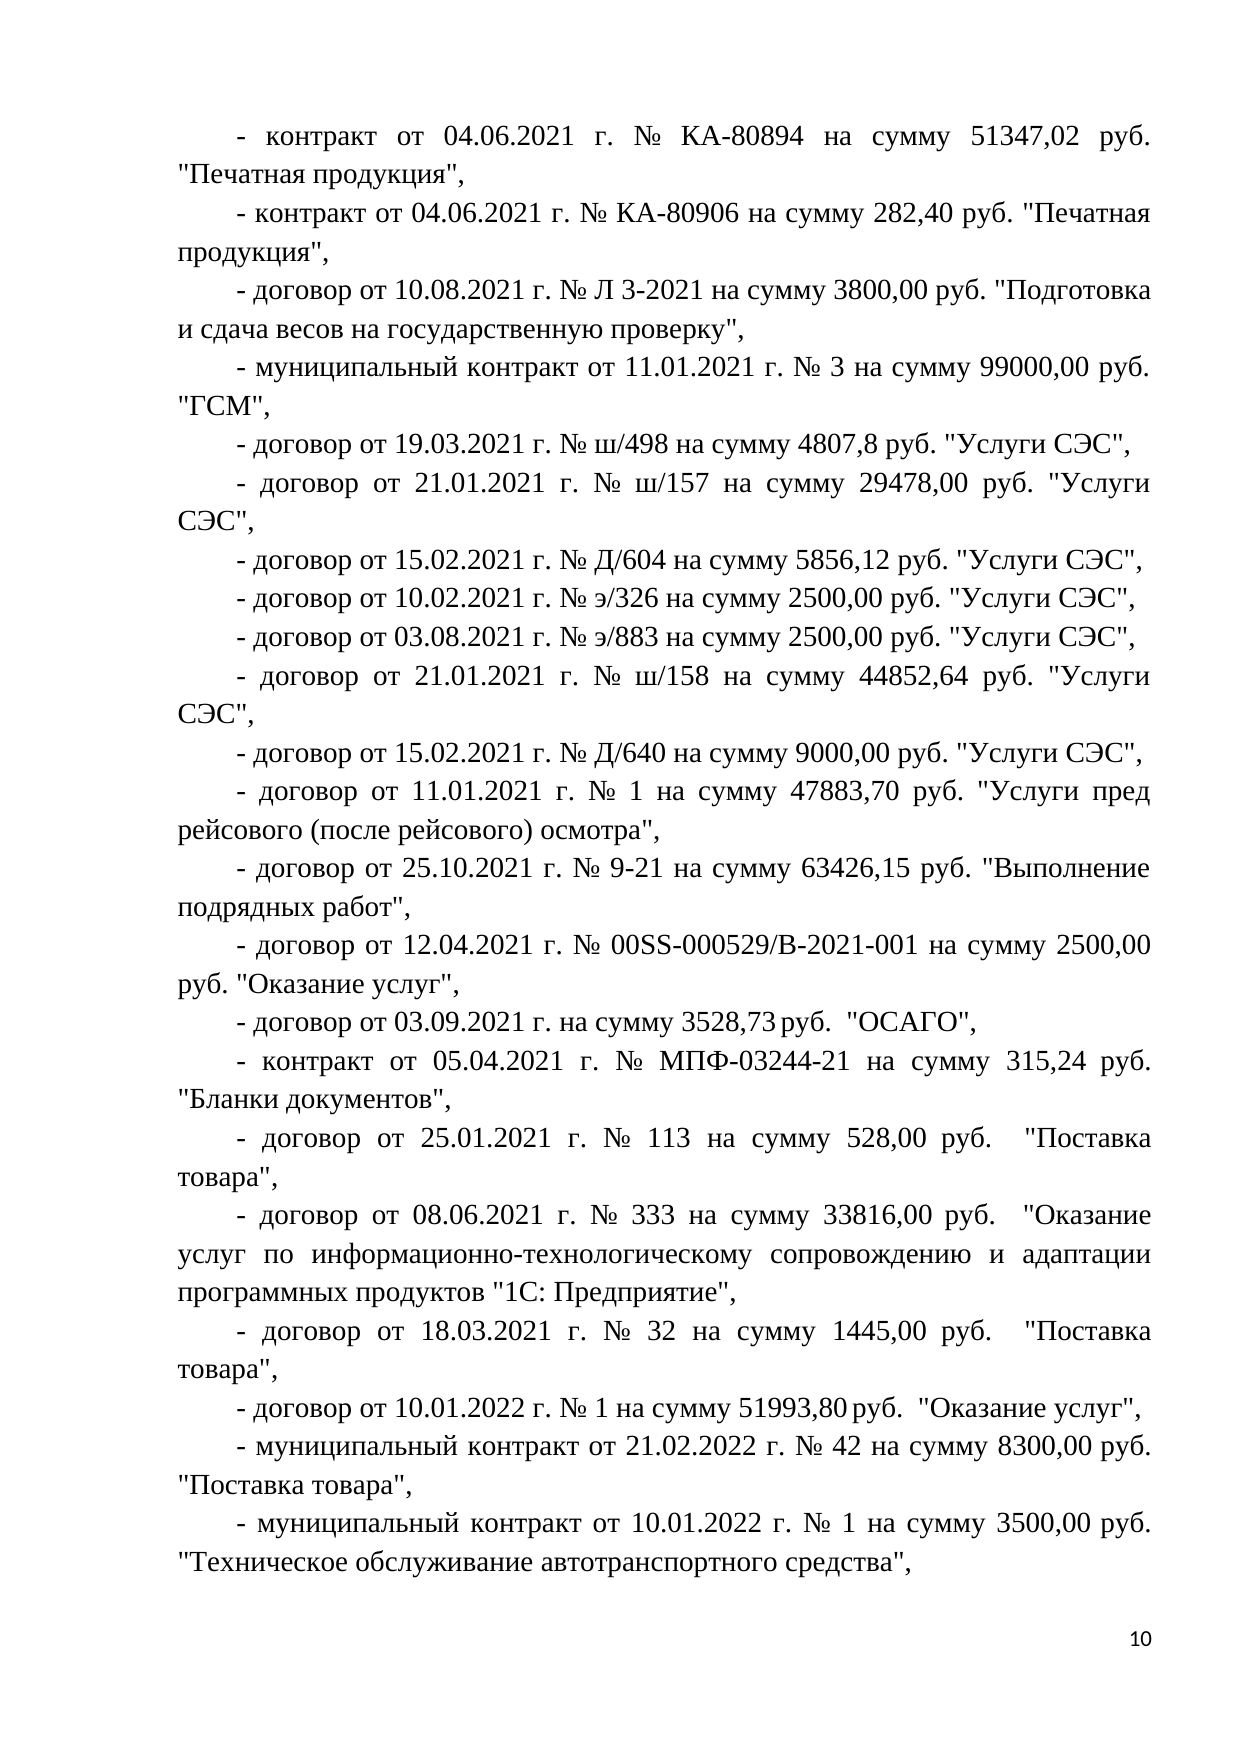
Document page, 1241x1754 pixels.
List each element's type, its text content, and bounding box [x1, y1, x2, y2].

text - договор от 15.02.2021 г. № Д/640 на сумму 9000,00 руб. "Услуги СЭС", [177, 735, 1152, 768]
text - договор от 18.03.2021 г. № 32 на сумму 1445,00 руб. "Поставка товара", [177, 1313, 1152, 1385]
text - контракт от 04.06.2021 г. № КА-80906 на сумму 282,40 руб. "Печатная продукция", [177, 195, 1152, 267]
text - договор от 21.01.2021 г. № ш/157 на сумму 29478,00 руб. "Услуги СЭС", [177, 465, 1152, 537]
text - контракт от 05.04.2021 г. № МПФ-03244-21 на сумму 315,24 руб. "Бланки документов", [177, 1043, 1152, 1115]
text - договор от 10.02.2021 г. № э/326 на сумму 2500,00 руб. "Услуги СЭС", [177, 581, 1152, 614]
text - договор от 19.03.2021 г. № ш/498 на сумму 4807,8 руб. "Услуги СЭС", [177, 426, 1152, 460]
text - договор от 10.08.2021 г. № Л 3-2021 на сумму 3800,00 руб. "Подготовка и сдача весов на государственную проверку", [177, 272, 1152, 344]
text - договор от 25.01.2021 г. № 113 на сумму 528,00 руб. "Поставка товара", [177, 1120, 1152, 1192]
text - муниципальный контракт от 10.01.2022 г. № 1 на сумму 3500,00 руб. "Техническое обслуживание автотранспортного средства", [177, 1506, 1152, 1578]
text - договор от 08.06.2021 г. № 333 на сумму 33816,00 руб. "Оказание услуг по информационно-технологическому сопровождению и адаптации программных продуктов "1С: Предприятие", [177, 1197, 1152, 1308]
text - контракт от 04.06.2021 г. № КА-80894 на сумму 51347,02 руб. "Печатная продукция", [177, 118, 1152, 190]
text - муниципальный контракт от 11.01.2021 г. № 3 на сумму 99000,00 руб. "ГСМ", [177, 349, 1152, 421]
text - договор от 12.04.2021 г. № 00SS-000529/B-2021-001 на сумму 2500,00 руб. "Оказание услуг", [177, 927, 1152, 999]
text - договор от 15.02.2021 г. № Д/604 на сумму 5856,12 руб. "Услуги СЭС", [177, 542, 1152, 576]
text - договор от 03.09.2021 г. на сумму 3528,73 руб. "ОСАГО", [177, 1004, 1152, 1038]
text - договор от 10.01.2022 г. № 1 на сумму 51993,80 руб. "Оказание услуг", [177, 1390, 1152, 1423]
text - договор от 03.08.2021 г. № э/883 на сумму 2500,00 руб. "Услуги СЭС", [177, 619, 1152, 653]
text - муниципальный контракт от 21.02.2022 г. № 42 на сумму 8300,00 руб. "Поставка товара", [177, 1428, 1152, 1501]
text - договор от 11.01.2021 г. № 1 на сумму 47883,70 руб. "Услуги пред рейсового (после рейсового) осмотра", [177, 773, 1152, 845]
text - договор от 25.10.2021 г. № 9-21 на сумму 63426,15 руб. "Выполнение подрядных работ", [177, 850, 1152, 922]
text - договор от 21.01.2021 г. № ш/158 на сумму 44852,64 руб. "Услуги СЭС", [177, 658, 1152, 730]
